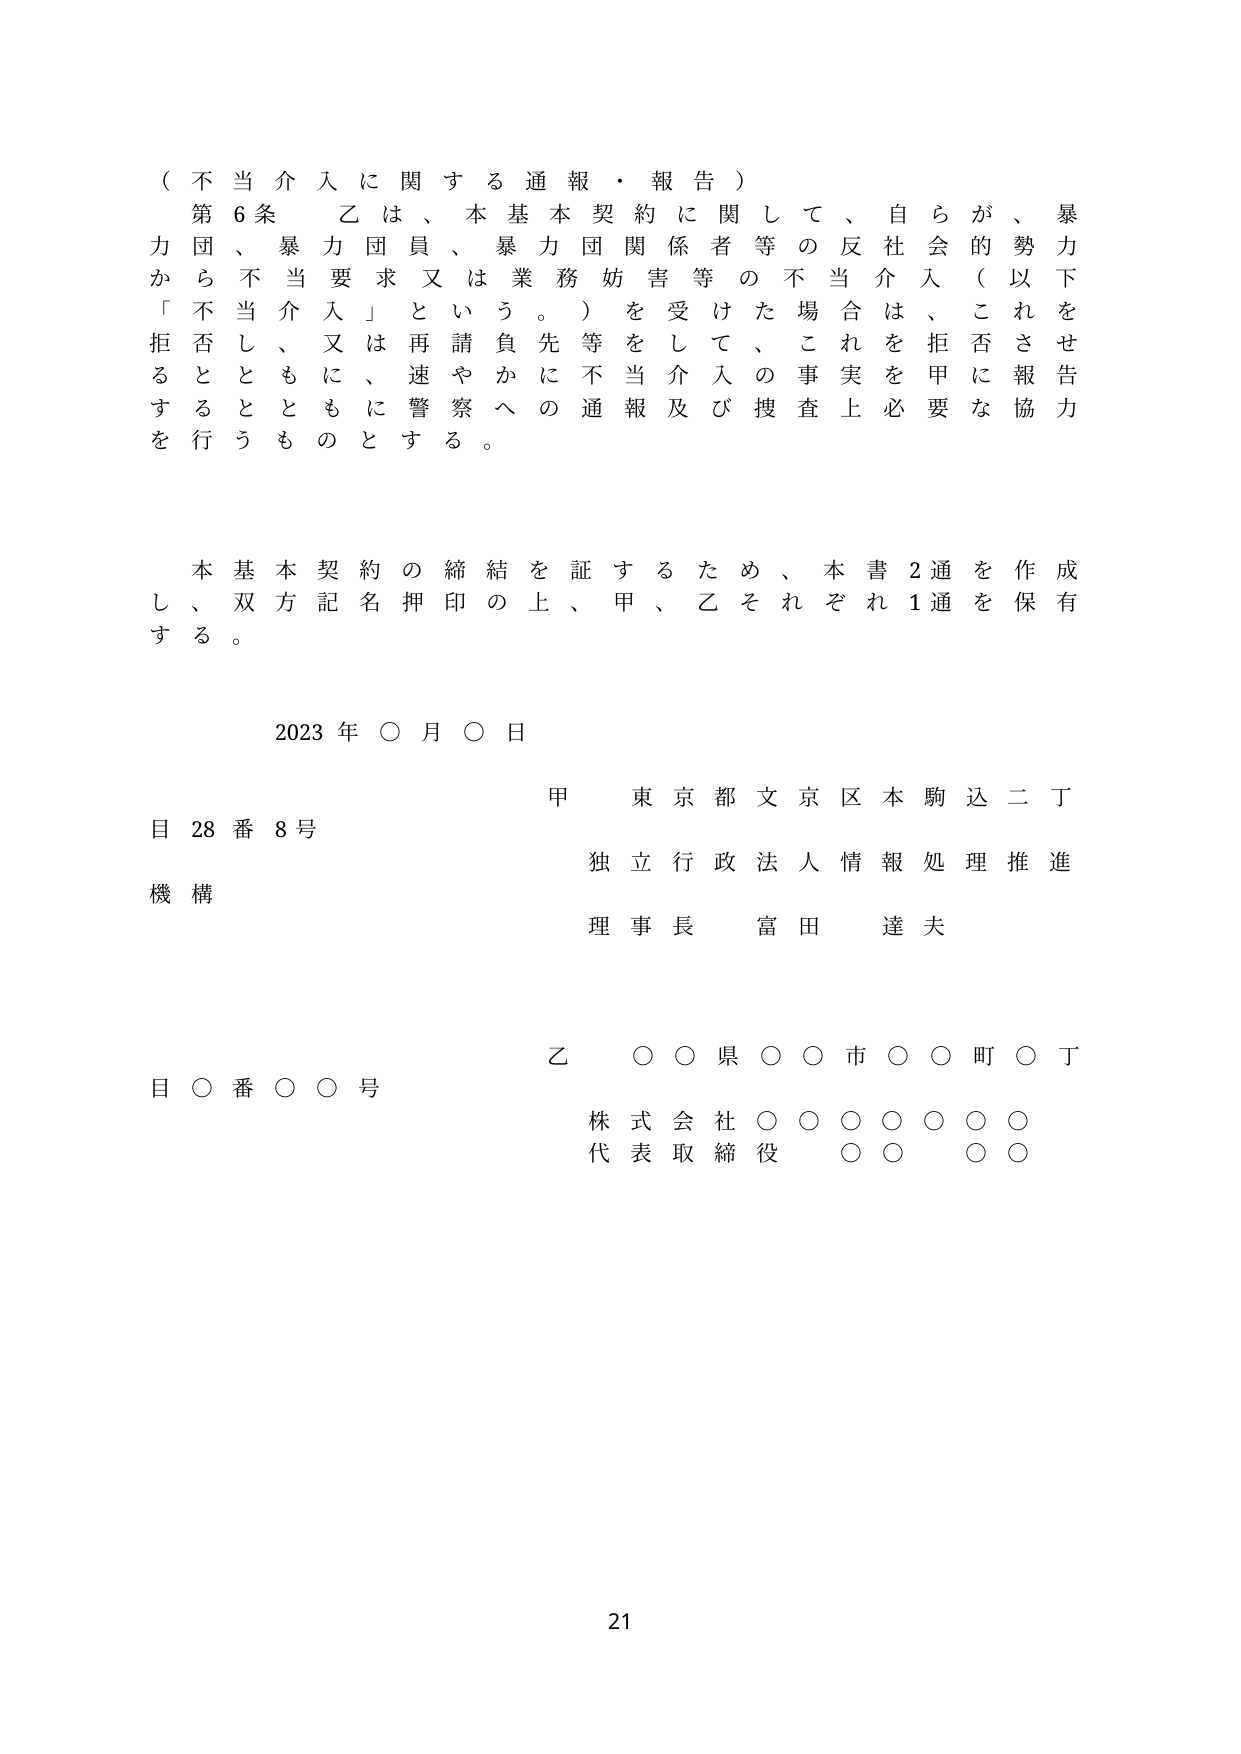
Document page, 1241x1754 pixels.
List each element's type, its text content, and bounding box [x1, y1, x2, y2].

text （不当介入に関する通報・報告） [149, 164, 1091, 196]
text 独立行政法人情報処理推進機構 [149, 844, 1100, 909]
text 甲 東京都文京区本駒込二丁目28番8号 [149, 779, 1100, 844]
text 理事長 富田 達夫 [149, 909, 1100, 941]
text 第6条 乙は、本基本契約に関して、自らが、暴力団、暴力団員、暴力団関係者等の反社会的勢力から不当要求又は業務妨害等の不当介入（以下「不当介入」という。）を受けた場合は、これを拒否し、又は再請負先等をして、これを拒否させるとともに、速やかに不当介入の事実を甲に報告するとともに警察への通報及び捜査上必要な協力を行うものとする。 [149, 196, 1099, 456]
text 乙 ○○県○○市○○町○丁目○番○○号 [149, 1039, 1100, 1103]
text 株式会社○○○○○○○ [149, 1103, 1100, 1136]
text 本基本契約の締結を証するため、本書2通を作成し、双方記名押印の上、甲、乙それぞれ1通を保有する。 [149, 553, 1099, 650]
text 2023年○月○日 [149, 715, 1100, 747]
text 代表取締役 ○○ ○○ [149, 1136, 1100, 1168]
